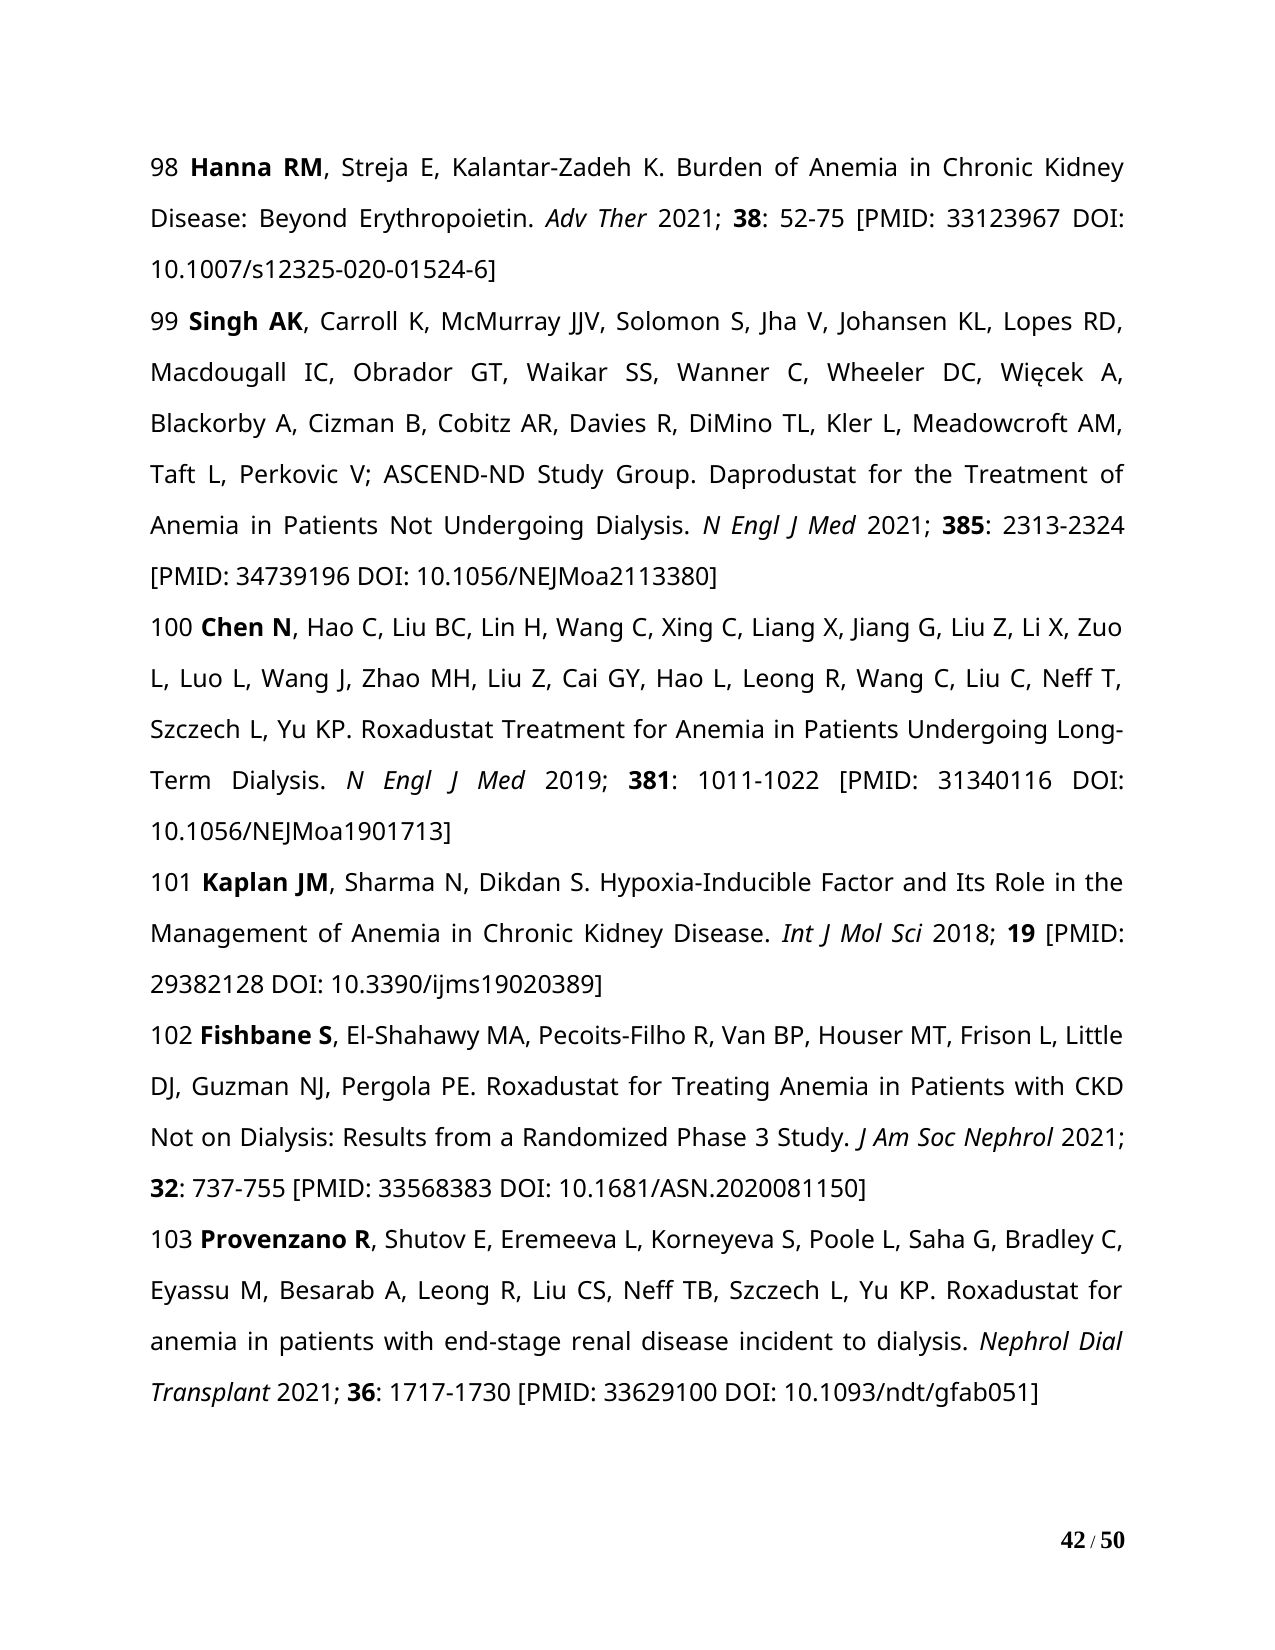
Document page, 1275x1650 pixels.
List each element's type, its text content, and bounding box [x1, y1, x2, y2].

text 100 Chen N, Hao C, Liu BC, Lin H, Wang C, Xing C, Liang X, Jiang G, Liu Z, Li X, Zuo L, Luo L, Wang J, Zhao MH, Liu Z, Cai GY, Hao L, Leong R, Wang C, Liu C, Neff T, Szczech L, Yu KP. Roxadustat Treatment for Anemia in Patients Undergoing Long-Term Dialysis. N Engl J Med 2019; 381: 1011-1022 [PMID: 31340116 DOI: 10.1056/NEJMoa1901713] [150, 609, 1125, 848]
text 102 Fishbane S, El-Shahawy MA, Pecoits-Filho R, Van BP, Houser MT, Frison L, Little DJ, Guzman NJ, Pergola PE. Roxadustat for Treating Anemia in Patients with CKD Not on Dialysis: Results from a Randomized Phase 3 Study. J Am Soc Nephrol 2021; 32: 737-755 [PMID: 33568383 DOI: 10.1681/ASN.2020081150] [150, 1018, 1125, 1205]
text 101 Kaplan JM, Sharma N, Dikdan S. Hypoxia-Inducible Factor and Its Role in the Management of Anemia in Chronic Kidney Disease. Int J Mol Sci 2018; 19 [PMID: 29382128 DOI: 10.3390/ijms19020389] [150, 864, 1125, 1001]
text 99 Singh AK, Carroll K, McMurray JJV, Solomon S, Jha V, Johansen KL, Lopes RD, Macdougall IC, Obrador GT, Waikar SS, Wanner C, Wheeler DC, Więcek A, Blackorby A, Cizman B, Cobitz AR, Davies R, DiMino TL, Kler L, Meadowcroft AM, Taft L, Perkovic V; ASCEND-ND Study Group. Daprodustat for the Treatment of Anemia in Patients Not Undergoing Dialysis. N Engl J Med 2021; 385: 2313-2324 [PMID: 34739196 DOI: 10.1056/NEJMoa2113380] [150, 303, 1125, 592]
text 98 Hanna RM, Streja E, Kalantar-Zadeh K. Burden of Anemia in Chronic Kidney Disease: Beyond Erythropoietin. Adv Ther 2021; 38: 52-75 [PMID: 33123967 DOI: 10.1007/s12325-020-01524-6] [150, 150, 1125, 286]
text 103 Provenzano R, Shutov E, Eremeeva L, Korneyeva S, Poole L, Saha G, Bradley C, Eyassu M, Besarab A, Leong R, Liu CS, Neff TB, Szczech L, Yu KP. Roxadustat for anemia in patients with end-stage renal disease incident to dialysis. Nephrol Dial Transplant 2021; 36: 1717-1730 [PMID: 33629100 DOI: 10.1093/ndt/gfab051] [150, 1222, 1125, 1409]
